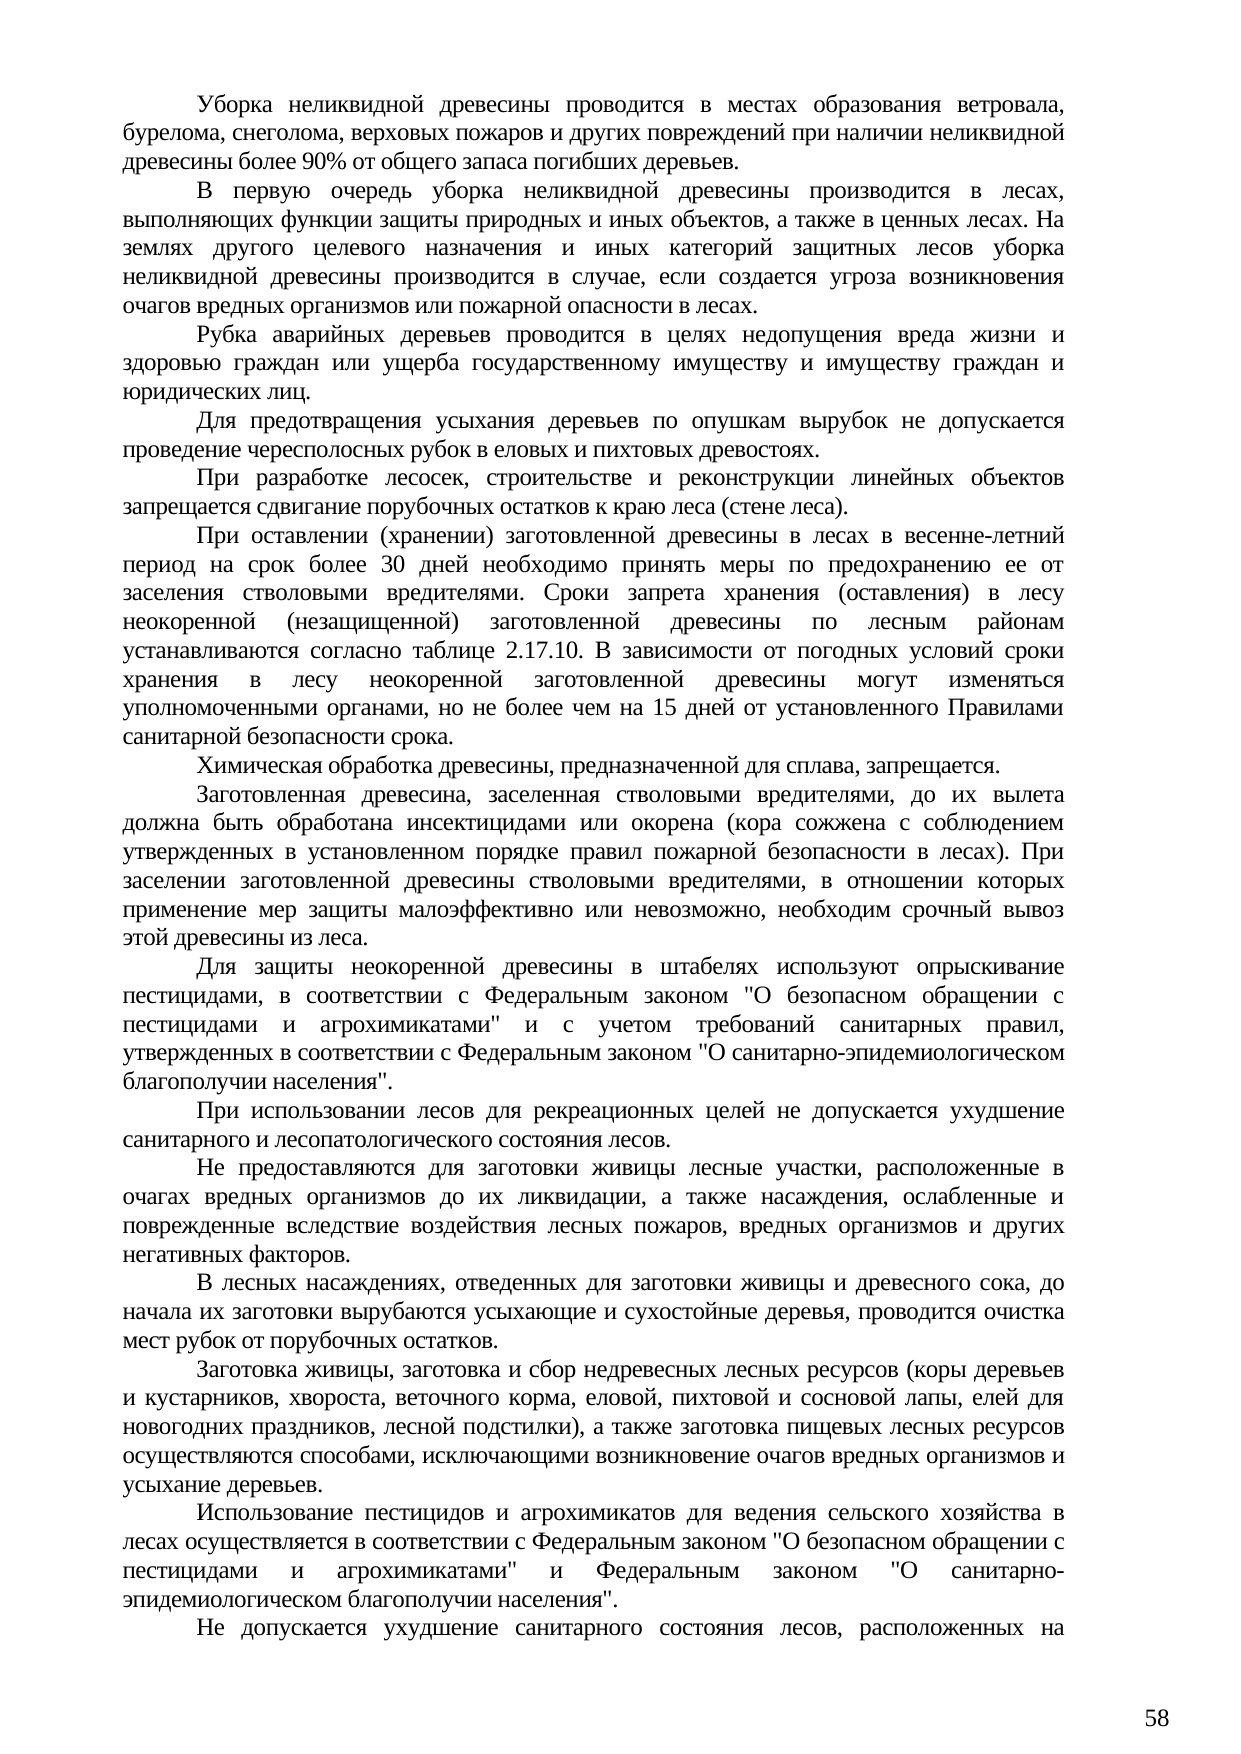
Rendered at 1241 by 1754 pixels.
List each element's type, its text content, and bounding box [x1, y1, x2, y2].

text При оставлении (хранении) заготовленной древесины в лесах в весенне-летний период на срок более 30 дней необходимо принять меры по предохранению ее от заселения стволовыми вредителями. Сроки запрета хранения (оставления) в лесу неокоренной (незащищенной) заготовленной древесины по лесным районам устанавливаются согласно таблице 2.17.10. В зависимости от погодных условий сроки хранения в лесу неокоренной заготовленной древесины могут изменяться уполномоченными органами, но не более чем на 15 дней от установленного Правилами санитарной безопасности срока. [122, 520, 1065, 750]
text Для защиты неокоренной древесины в штабелях используют опрыскивание пестицидами, в соответствии с Федеральным законом "О безопасном обращении с пестицидами и агрохимикатами" и с учетом требований санитарных правил, утвержденных в соответствии с Федеральным законом "О санитарно-эпидемиологическом благополучии населения". [122, 951, 1065, 1095]
text В первую очередь уборка неликвидной древесины производится в лесах, выполняющих функции защиты природных и иных объектов, а также в ценных лесах. На землях другого целевого назначения и иных категорий защитных лесов уборка неликвидной древесины производится в случае, если создается угроза возникновения очагов вредных организмов или пожарной опасности в лесах. [122, 175, 1065, 319]
text Уборка неликвидной древесины проводится в местах образования ветровала, бурелома, снеголома, верховых пожаров и других повреждений при наличии неликвидной древесины более 90% от общего запаса погибших деревьев. [122, 89, 1065, 175]
text При использовании лесов для рекреационных целей не допускается ухудшение санитарного и лесопатологического состояния лесов. [122, 1095, 1065, 1152]
text Химическая обработка древесины, предназначенной для сплава, запрещается. [122, 750, 1065, 779]
text При разработке лесосек, строительстве и реконструкции линейных объектов запрещается сдвигание порубочных остатков к краю леса (стене леса). [122, 462, 1065, 520]
text Использование пестицидов и агрохимикатов для ведения сельского хозяйства в лесах осуществляется в соответствии с Федеральным законом "О безопасном обращении с пестицидами и агрохимикатами" и Федеральным законом "О санитарно-эпидемиологическом благополучии населения". [122, 1497, 1065, 1612]
text Для предотвращения усыхания деревьев по опушкам вырубок не допускается проведение чересполосных рубок в еловых и пихтовых древостоях. [122, 405, 1065, 462]
text Рубка аварийных деревьев проводится в целях недопущения вреда жизни и здоровью граждан или ущерба государственному имуществу и имуществу граждан и юридических лиц. [122, 319, 1065, 405]
text Заготовка живицы, заготовка и сбор недревесных лесных ресурсов (коры деревьев и кустарников, хвороста, веточного корма, еловой, пихтовой и сосновой лапы, елей для новогодних праздников, лесной подстилки), а также заготовка пищевых лесных ресурсов осуществляются способами, исключающими возникновение очагов вредных организмов и усыхание деревьев. [122, 1354, 1065, 1497]
text Заготовленная древесина, заселенная стволовыми вредителями, до их вылета должна быть обработана инсектицидами или окорена (кора сожжена с соблюдением утвержденных в установленном порядке правил пожарной безопасности в лесах). При заселении заготовленной древесины стволовыми вредителями, в отношении которых применение мер защиты малоэффективно или невозможно, необходим срочный вывоз этой древесины из леса. [122, 779, 1065, 951]
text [122, 1612, 1065, 1641]
text Не предоставляются для заготовки живицы лесные участки, расположенные в очагах вредных организмов до их ликвидации, а также насаждения, ослабленные и поврежденные вследствие воздействия лесных пожаров, вредных организмов и других негативных факторов. [122, 1152, 1065, 1267]
text В лесных насаждениях, отведенных для заготовки живицы и древесного сока, до начала их заготовки вырубаются усыхающие и сухостойные деревья, проводится очистка мест рубок от порубочных остатков. [122, 1267, 1065, 1354]
